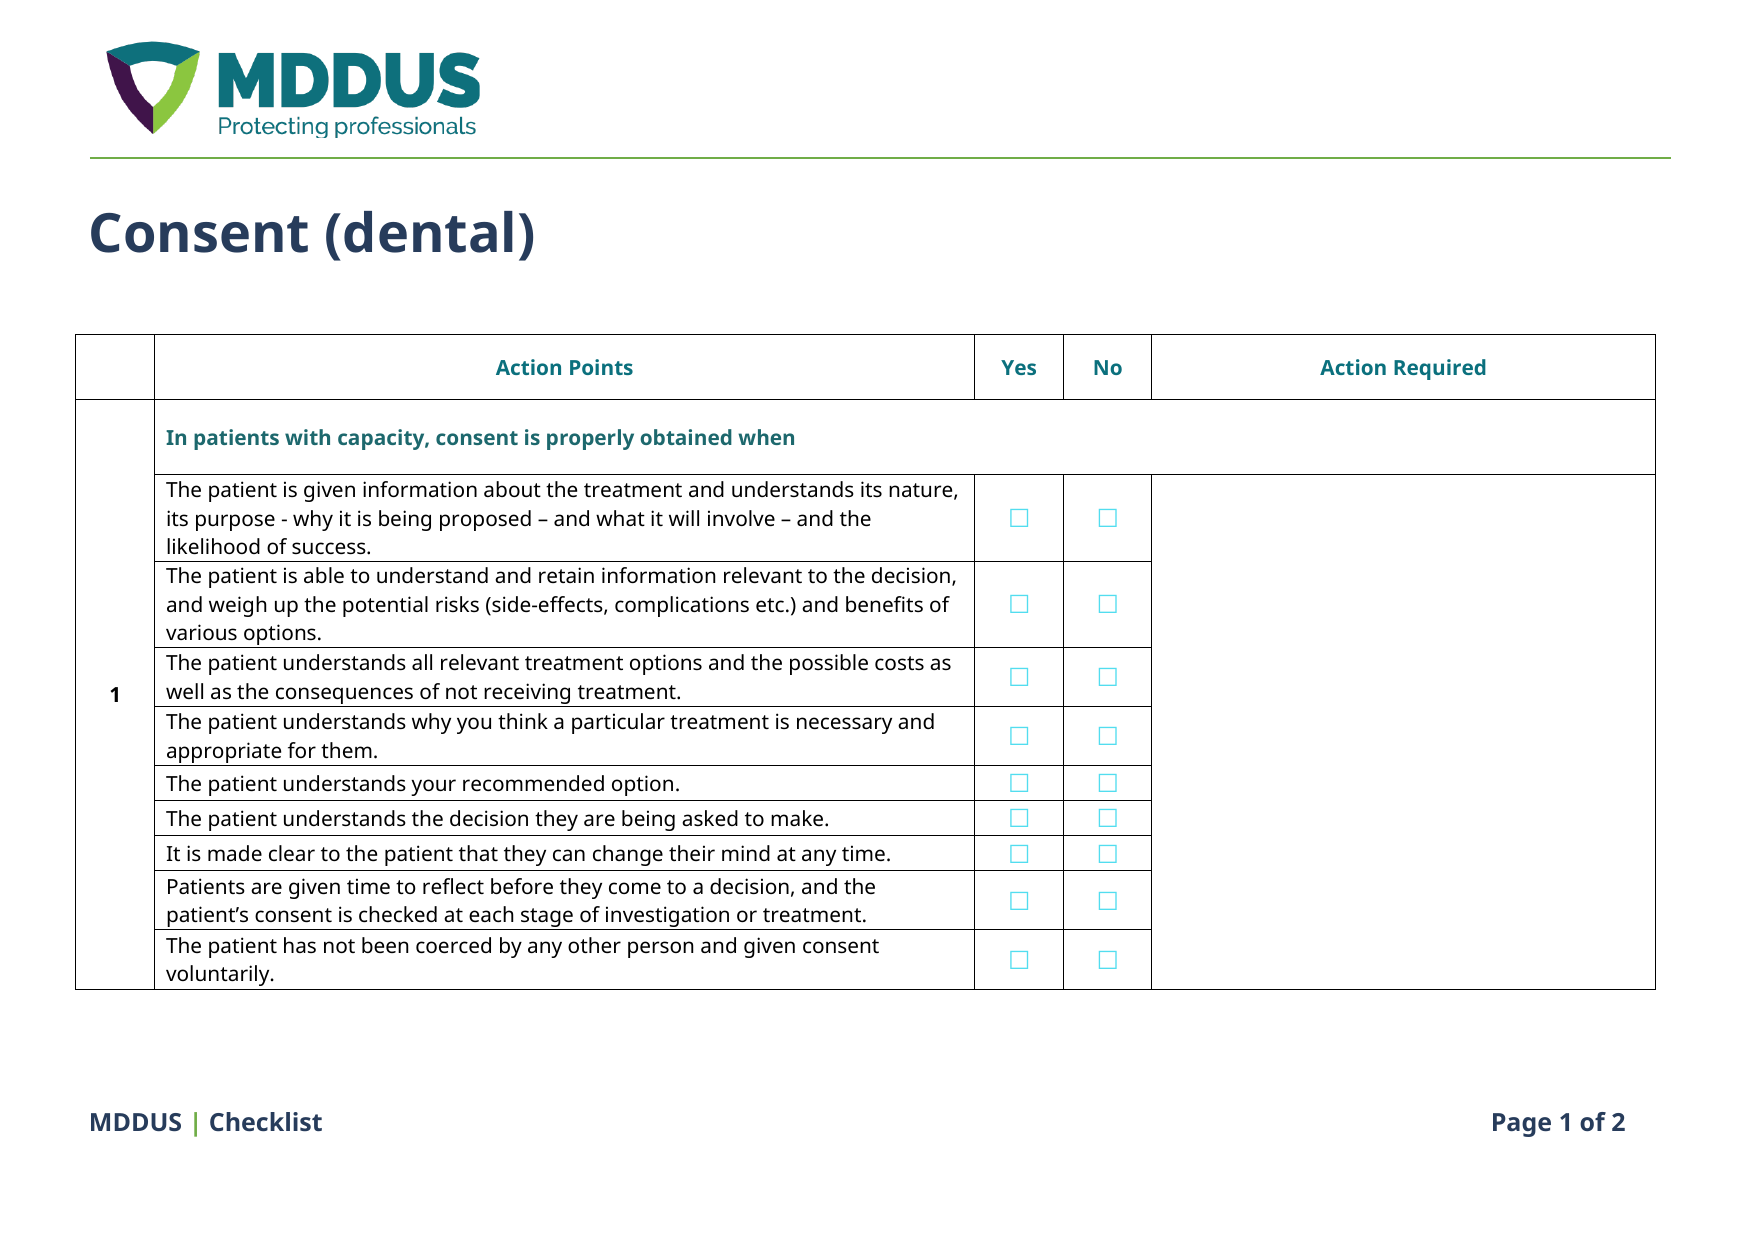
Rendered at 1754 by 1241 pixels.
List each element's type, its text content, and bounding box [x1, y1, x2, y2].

table_header Yes [975, 335, 1063, 399]
table_cell In patients with capacity, consent is properly obtained when [155, 400, 1655, 474]
text Consent (dental) [89, 194, 1665, 268]
table_cell The patient is given information about the treatment and understands its nature, its purpose - why it is being proposed – and what it will involve – and the likelihood of success. [155, 475, 974, 561]
table_cell [1152, 475, 1655, 988]
table_cell The patient understands all relevant treatment options and the possible costs as well as the consequences of not receiving treatment. [155, 648, 974, 706]
table_header No [1064, 335, 1151, 399]
table_header [76, 335, 154, 399]
table_cell Patients are given time to reflect before they come to a decision, and the patient’s consent is checked at each stage of investigation or treatment. [155, 871, 974, 929]
table_cell 1 [76, 400, 154, 988]
table_cell It is made clear to the patient that they can change their mind at any time. [155, 836, 974, 870]
table_cell The patient understands why you think a particular treatment is necessary and appropriate for them. [155, 707, 974, 765]
table_cell The patient has not been coerced by any other person and given consent voluntarily. [155, 930, 974, 988]
table_header Action Required [1152, 335, 1655, 399]
table_cell The patient is able to understand and retain information relevant to the decision, and weigh up the potential risks (side-effects, complications etc.) and benefits of various options. [155, 562, 974, 647]
table_cell The patient understands the decision they are being asked to make. [155, 801, 974, 835]
table_header Action Points [155, 335, 974, 399]
table_cell The patient understands your recommended option. [155, 766, 974, 800]
